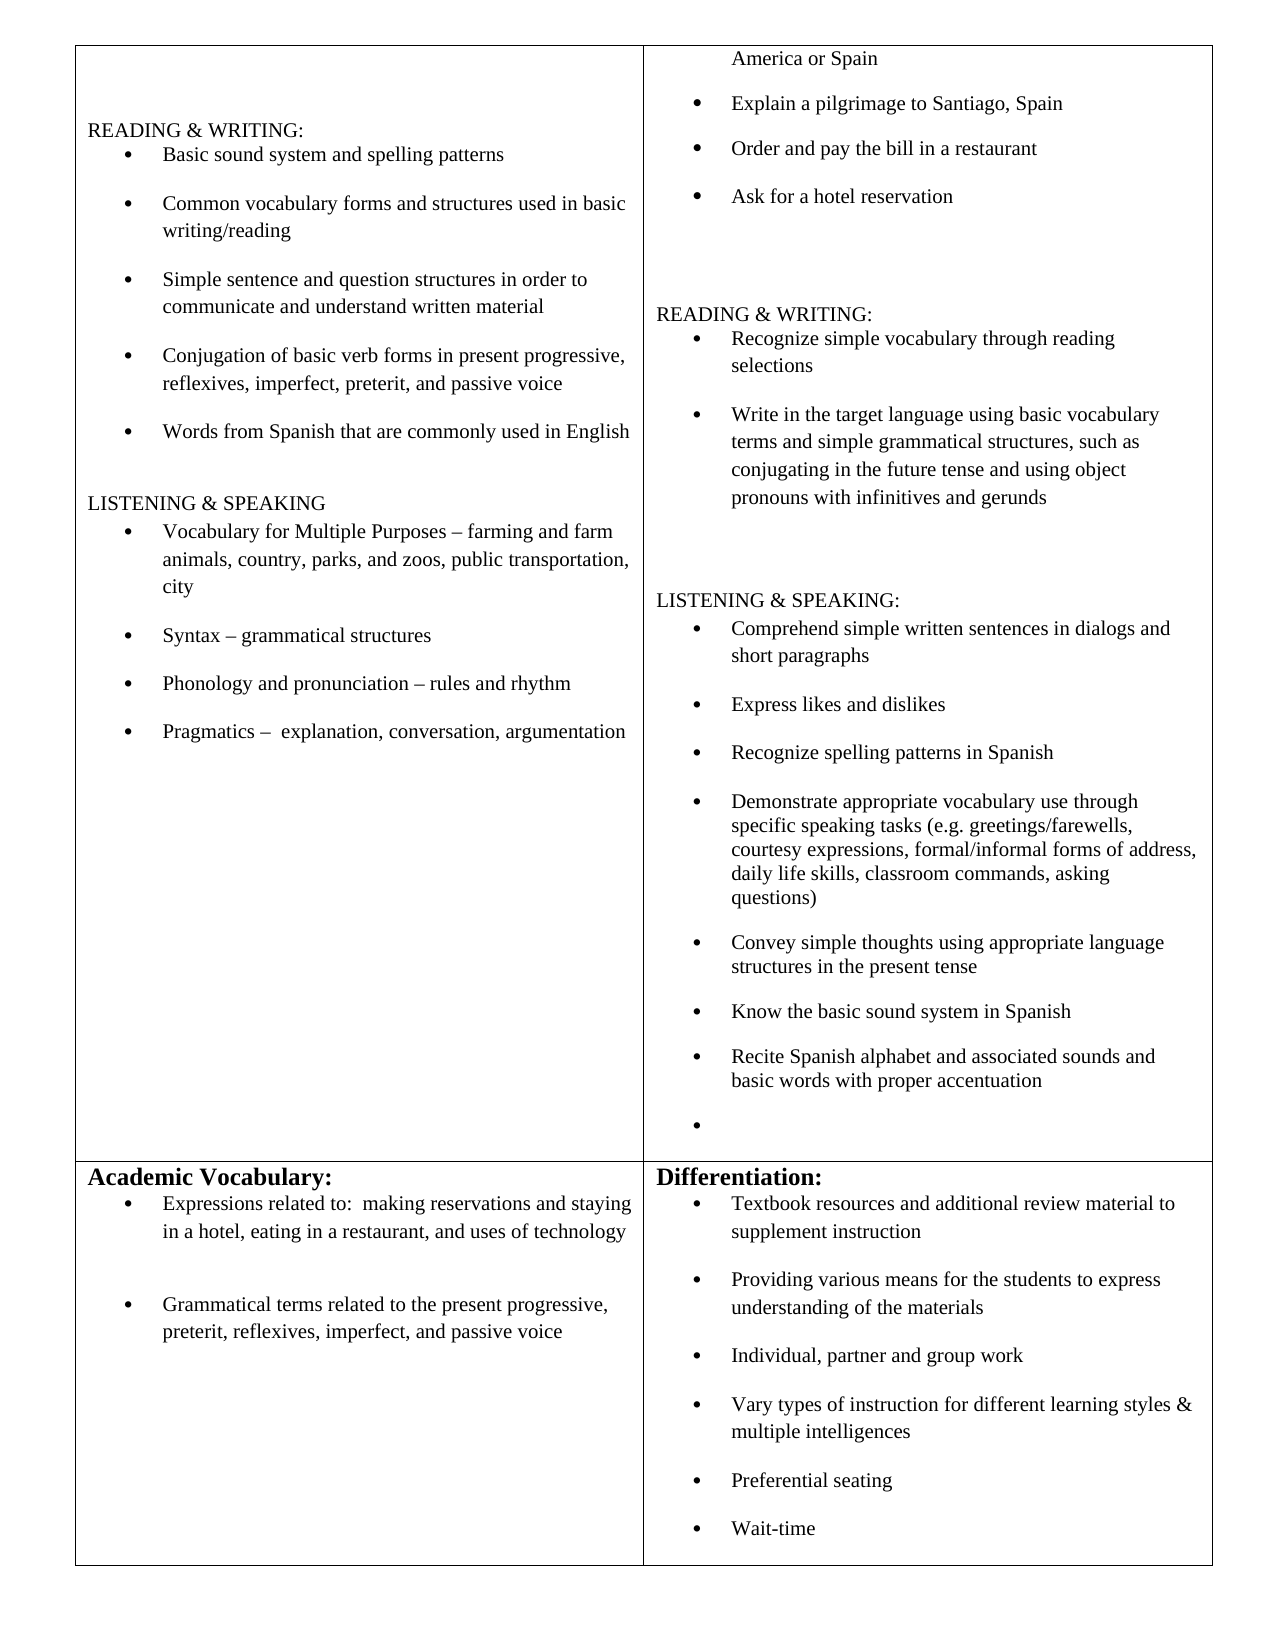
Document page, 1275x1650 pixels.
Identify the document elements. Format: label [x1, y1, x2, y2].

table_cell [644, 1162, 1212, 1565]
table_cell [76, 1162, 643, 1565]
table_cell [76, 46, 643, 1161]
table_cell [644, 46, 1212, 1161]
